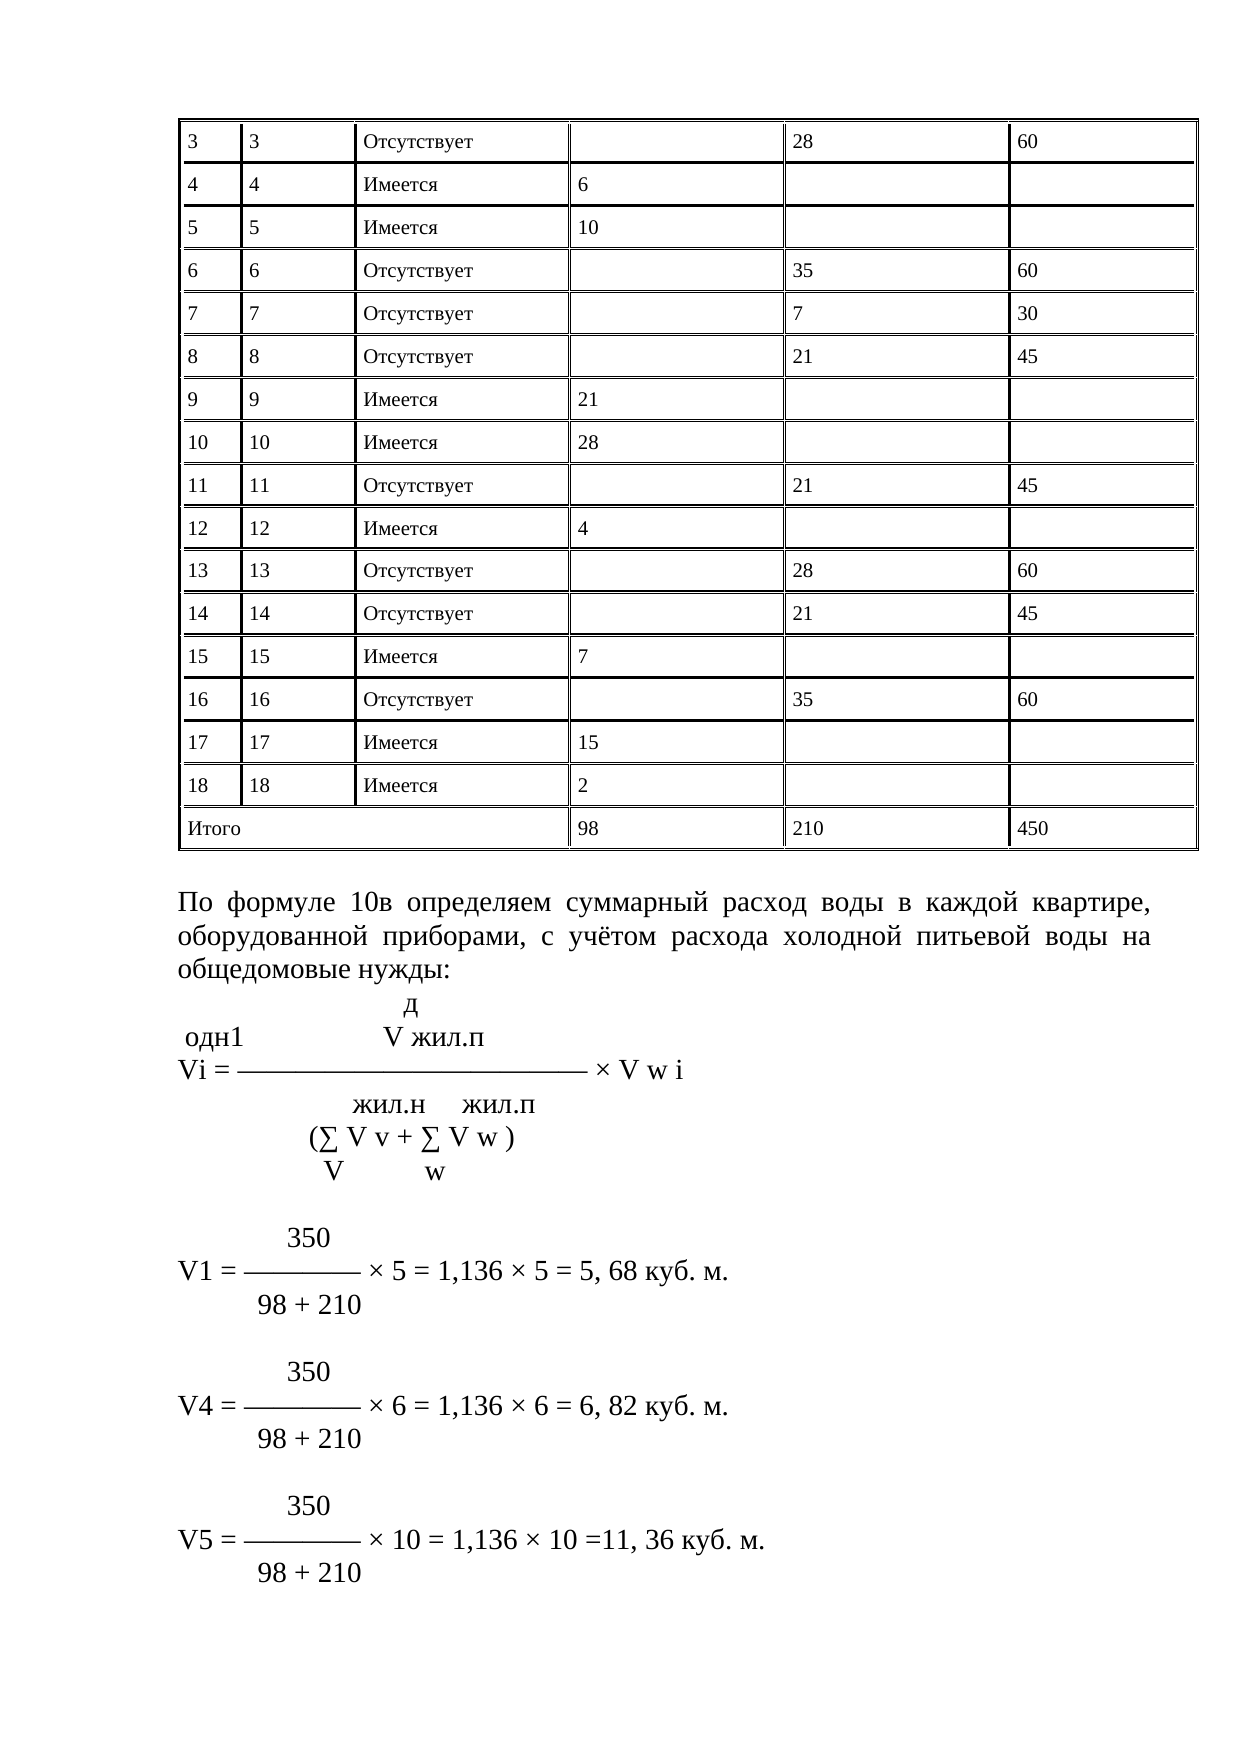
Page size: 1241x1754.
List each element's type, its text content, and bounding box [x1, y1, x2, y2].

table_cell 4 [181, 161, 240, 204]
text 350 [177, 1354, 1152, 1388]
text 98 + 210 [177, 1287, 1152, 1321]
table_cell 35 [786, 250, 1008, 290]
table_cell 98 [570, 808, 784, 848]
table_cell [1011, 161, 1196, 204]
table_cell 35 [786, 679, 1008, 719]
table_cell Имеется [357, 765, 568, 805]
table_cell 21 [571, 379, 783, 418]
table_cell 15 [243, 637, 354, 676]
table_cell Имеется [357, 722, 568, 762]
table_cell 45 [1011, 461, 1196, 504]
table_cell 18 [180, 762, 241, 805]
table_cell 15 [181, 633, 240, 676]
table_cell 4 [571, 508, 783, 547]
table_cell 3 [241, 120, 355, 161]
table_cell 21 [786, 336, 1008, 376]
table_cell 13 [243, 551, 354, 590]
table_cell 21 [786, 594, 1008, 633]
table_cell 2 [571, 765, 783, 805]
table_cell 60 [1011, 676, 1196, 719]
table_cell [1009, 376, 1197, 418]
table_cell [786, 722, 1008, 762]
table_cell 8 [243, 336, 354, 376]
text Vi = ―――――――――――― × V w i [177, 1052, 1152, 1086]
table_cell Имеется [357, 164, 568, 204]
table_cell Отсутствует [357, 594, 568, 633]
table_cell 30 [1009, 290, 1197, 333]
table_cell 28 [571, 422, 783, 461]
table_cell 12 [181, 504, 240, 547]
text одн1 V жил.п [177, 1019, 1152, 1052]
table_cell 28 [786, 551, 1008, 590]
table_cell 60 [1009, 122, 1196, 161]
text (∑ V v + ∑ V w ) [177, 1119, 1152, 1153]
table_cell 7 [243, 293, 354, 333]
table_cell [571, 551, 783, 590]
table_cell [571, 293, 783, 333]
table_cell [571, 250, 783, 290]
table_cell 28 [785, 120, 1009, 161]
table_cell [1011, 633, 1196, 676]
table_cell Отсутствует [355, 122, 570, 161]
table_cell Имеется [357, 508, 568, 547]
table_cell 15 [571, 722, 783, 762]
text д [177, 985, 1152, 1019]
table_cell [571, 594, 783, 633]
table_cell 3 [181, 122, 241, 161]
table_cell [786, 207, 1008, 247]
table_cell [571, 679, 783, 719]
table_cell 21 [786, 465, 1008, 504]
table_cell 14 [181, 590, 240, 633]
text 98 + 210 [177, 1421, 1152, 1455]
table_cell [786, 637, 1008, 676]
table_cell 16 [243, 679, 354, 719]
table_cell 12 [243, 508, 354, 547]
table_cell 11 [181, 461, 240, 504]
table_cell [786, 164, 1008, 204]
table_cell [571, 336, 783, 376]
text жил.н жил.п [177, 1086, 1152, 1119]
table_cell 450 [1009, 805, 1197, 848]
table_cell [1011, 504, 1196, 547]
table_cell 6 [243, 250, 354, 290]
table_cell Отсутствует [357, 293, 568, 333]
text V5 = ―――― × 10 = 1,136 × 10 =11, 36 куб. м. [177, 1522, 1152, 1555]
table_cell 17 [181, 719, 240, 762]
table_cell [786, 422, 1008, 461]
table_cell 7 [571, 637, 783, 676]
table_cell Отсутствует [357, 551, 568, 590]
table_cell Отсутствует [357, 336, 568, 376]
table_cell [1011, 719, 1196, 762]
table_cell [1009, 762, 1197, 805]
table_cell Отсутствует [357, 465, 568, 504]
table_cell 6 [571, 164, 783, 204]
table_cell 11 [243, 465, 354, 504]
text 350 [177, 1488, 1152, 1522]
table_cell 4 [243, 164, 354, 204]
table_cell 210 [785, 808, 1009, 848]
table_cell [786, 508, 1008, 547]
text 98 + 210 [177, 1555, 1152, 1589]
text V w [177, 1153, 1152, 1186]
table_cell 13 [181, 547, 240, 590]
table_cell 14 [243, 594, 354, 633]
table_cell 10 [243, 422, 354, 461]
table_cell 8 [180, 333, 241, 376]
table_cell [1011, 204, 1196, 247]
table_cell Отсутствует [357, 250, 568, 290]
table_cell [571, 465, 783, 504]
table_cell Итого [180, 805, 570, 848]
text V4 = ―――― × 6 = 1,136 × 6 = 6, 82 куб. м. [177, 1388, 1152, 1421]
table_cell 16 [181, 676, 240, 719]
table_cell Имеется [357, 207, 568, 247]
table_cell Имеется [357, 422, 568, 461]
table_cell 17 [243, 722, 354, 762]
table_cell 10 [181, 419, 240, 461]
table_cell [1011, 419, 1196, 461]
text По формуле 10в определяем суммарный расход воды в каждой квартире, оборудованной приборами, с учётом расхода холодной питьевой воды на общедомовые нужды: [177, 884, 1152, 985]
table_cell Отсутствует [357, 679, 568, 719]
table_cell [570, 122, 784, 161]
table_cell [786, 379, 1008, 418]
table_cell 6 [180, 247, 241, 290]
table_cell Имеется [357, 637, 568, 676]
table_cell 45 [1009, 333, 1197, 376]
table_cell 10 [571, 207, 783, 247]
table_cell 60 [1011, 547, 1196, 590]
table_cell 60 [1009, 247, 1197, 290]
table_cell 18 [243, 765, 354, 805]
table_cell 45 [1011, 590, 1196, 633]
table_cell [786, 765, 1008, 805]
table_cell 9 [180, 376, 241, 418]
table_cell 7 [786, 293, 1008, 333]
text V1 = ―――― × 5 = 1,136 × 5 = 5, 68 куб. м. [177, 1253, 1152, 1287]
text 350 [177, 1220, 1152, 1253]
table_cell 5 [181, 204, 240, 247]
table_cell 9 [243, 379, 354, 418]
table_cell 5 [243, 207, 354, 247]
table_cell 7 [180, 290, 241, 333]
table_cell Имеется [357, 379, 568, 418]
